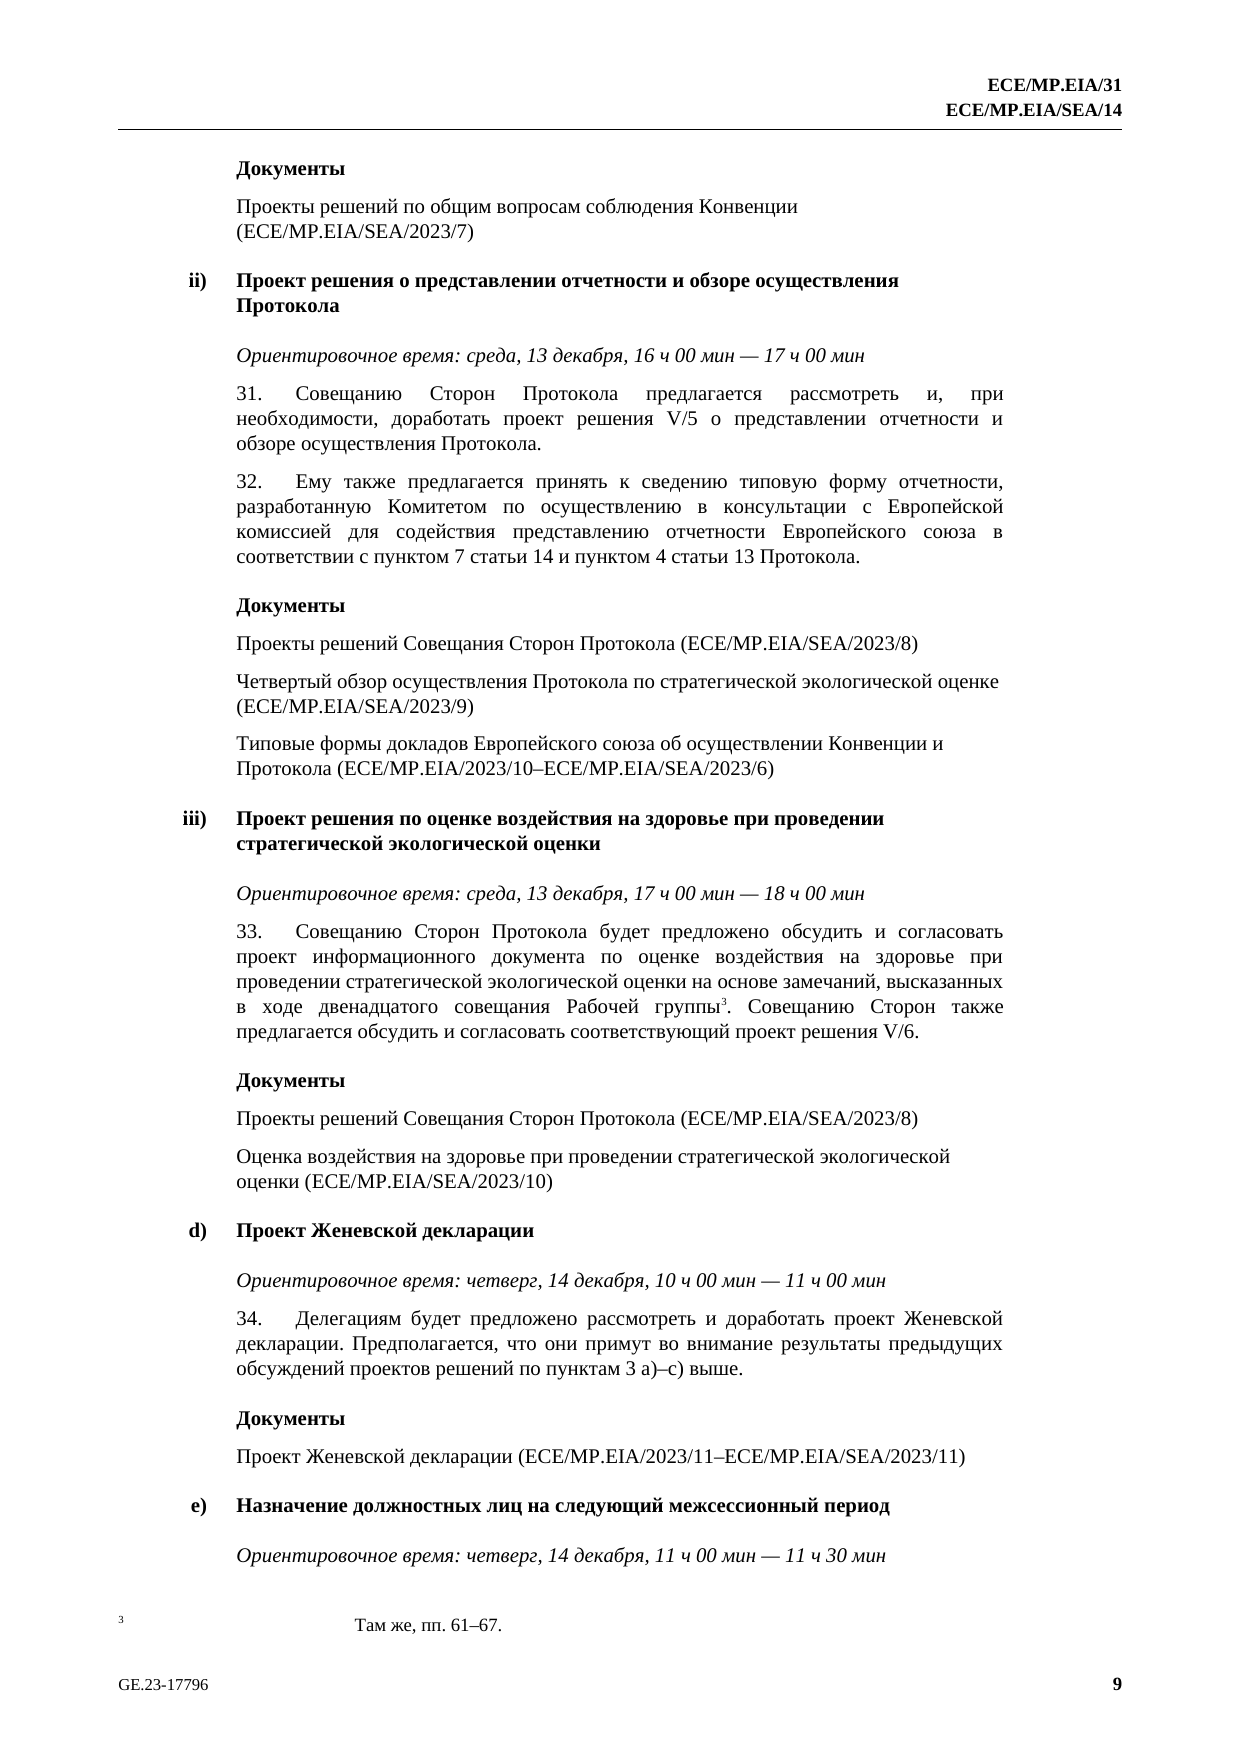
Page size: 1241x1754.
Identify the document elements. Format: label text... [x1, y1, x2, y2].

text ii) Проект решения о представлении отчетности и обзоре осуществления Протокола [118, 268, 1004, 318]
text e) Назначение должностных лиц на следующий межсессионный период [118, 1493, 1004, 1518]
text Ориентировочное время: четверг, 14 декабря, 10 ч 00 мин — 11 ч 00 мин [118, 1268, 1004, 1293]
text Оценка воздействия на здоровье при проведении стратегической экологической оценки (ECE/MP.EIA/SEA/2023/10) [236, 1143, 1004, 1193]
text Документы [118, 593, 1004, 618]
text Типовые формы докладов Европейского союза об осуществлении Конвенции и Протокола (ECE/MP.EIA/2023/10–ECE/MP.EIA/SEA/2023/6) [236, 730, 1004, 780]
text Документы [118, 155, 1004, 180]
text Проекты решений Совещания Сторон Протокола (ECE/MP.EIA/SEA/2023/8) [236, 1105, 1004, 1130]
text d) Проект Женевской декларации [118, 1218, 1004, 1243]
text iii) Проект решения по оценке воздействия на здоровье при проведении стратегической экологической оценки [118, 805, 1004, 855]
text Ориентировочное время: среда, 13 декабря, 17 ч 00 мин — 18 ч 00 мин [118, 880, 1004, 905]
text Документы [118, 1405, 1004, 1430]
text 31. Совещанию Сторон Протокола предлагается рассмотреть и, при необходимости, доработать проект решения V/5 о представлении отчетности и обзоре осуществления Протокола. [236, 380, 1004, 455]
text Проекты решений по общим вопросам соблюдения Конвенции (ECE/MP.EIA/SEA/2023/7) [236, 193, 1004, 243]
text 33. Совещанию Сторон Протокола будет предложено обсудить и согласовать проект информационного документа по оценке воздействия на здоровье при проведении стратегической экологической оценки на основе замечаний, высказанных в ходе двенадцатого совещания Рабочей группы. Совещанию Сторон также предлагается обсудить и согласовать соответствующий проект решения V/6. [236, 918, 1004, 1043]
text Документы [118, 1068, 1004, 1093]
text Четвертый обзор осуществления Протокола по стратегической экологической оценке (ECE/MP.EIA/SEA/2023/9) [236, 668, 1004, 718]
text Проект Женевской декларации (ECE/MP.EIA/2023/11–ECE/MP.EIA/SEA/2023/11) [236, 1443, 1004, 1468]
text 34. Делегациям будет предложено рассмотреть и доработать проект Женевской декларации. Предполагается, что они примут во внимание результаты предыдущих обсуждений проектов решений по пунктам 3 а)–с) выше. [236, 1305, 1004, 1380]
text 32. Ему также предлагается принять к сведению типовую форму отчетности, разработанную Комитетом по осуществлению в консультации с Европейской комиссией для содействия представлению отчетности Европейского союза в соответствии с пунктом 7 статьи 14 и пунктом 4 статьи 13 Протокола. [236, 468, 1004, 568]
text Ориентировочное время: четверг, 14 декабря, 11 ч 00 мин — 11 ч 30 мин [118, 1543, 1004, 1568]
text Ориентировочное время: среда, 13 декабря, 16 ч 00 мин — 17 ч 00 мин [118, 343, 1004, 368]
text Проекты решений Совещания Сторон Протокола (ECE/MP.EIA/SEA/2023/8) [236, 630, 1004, 655]
